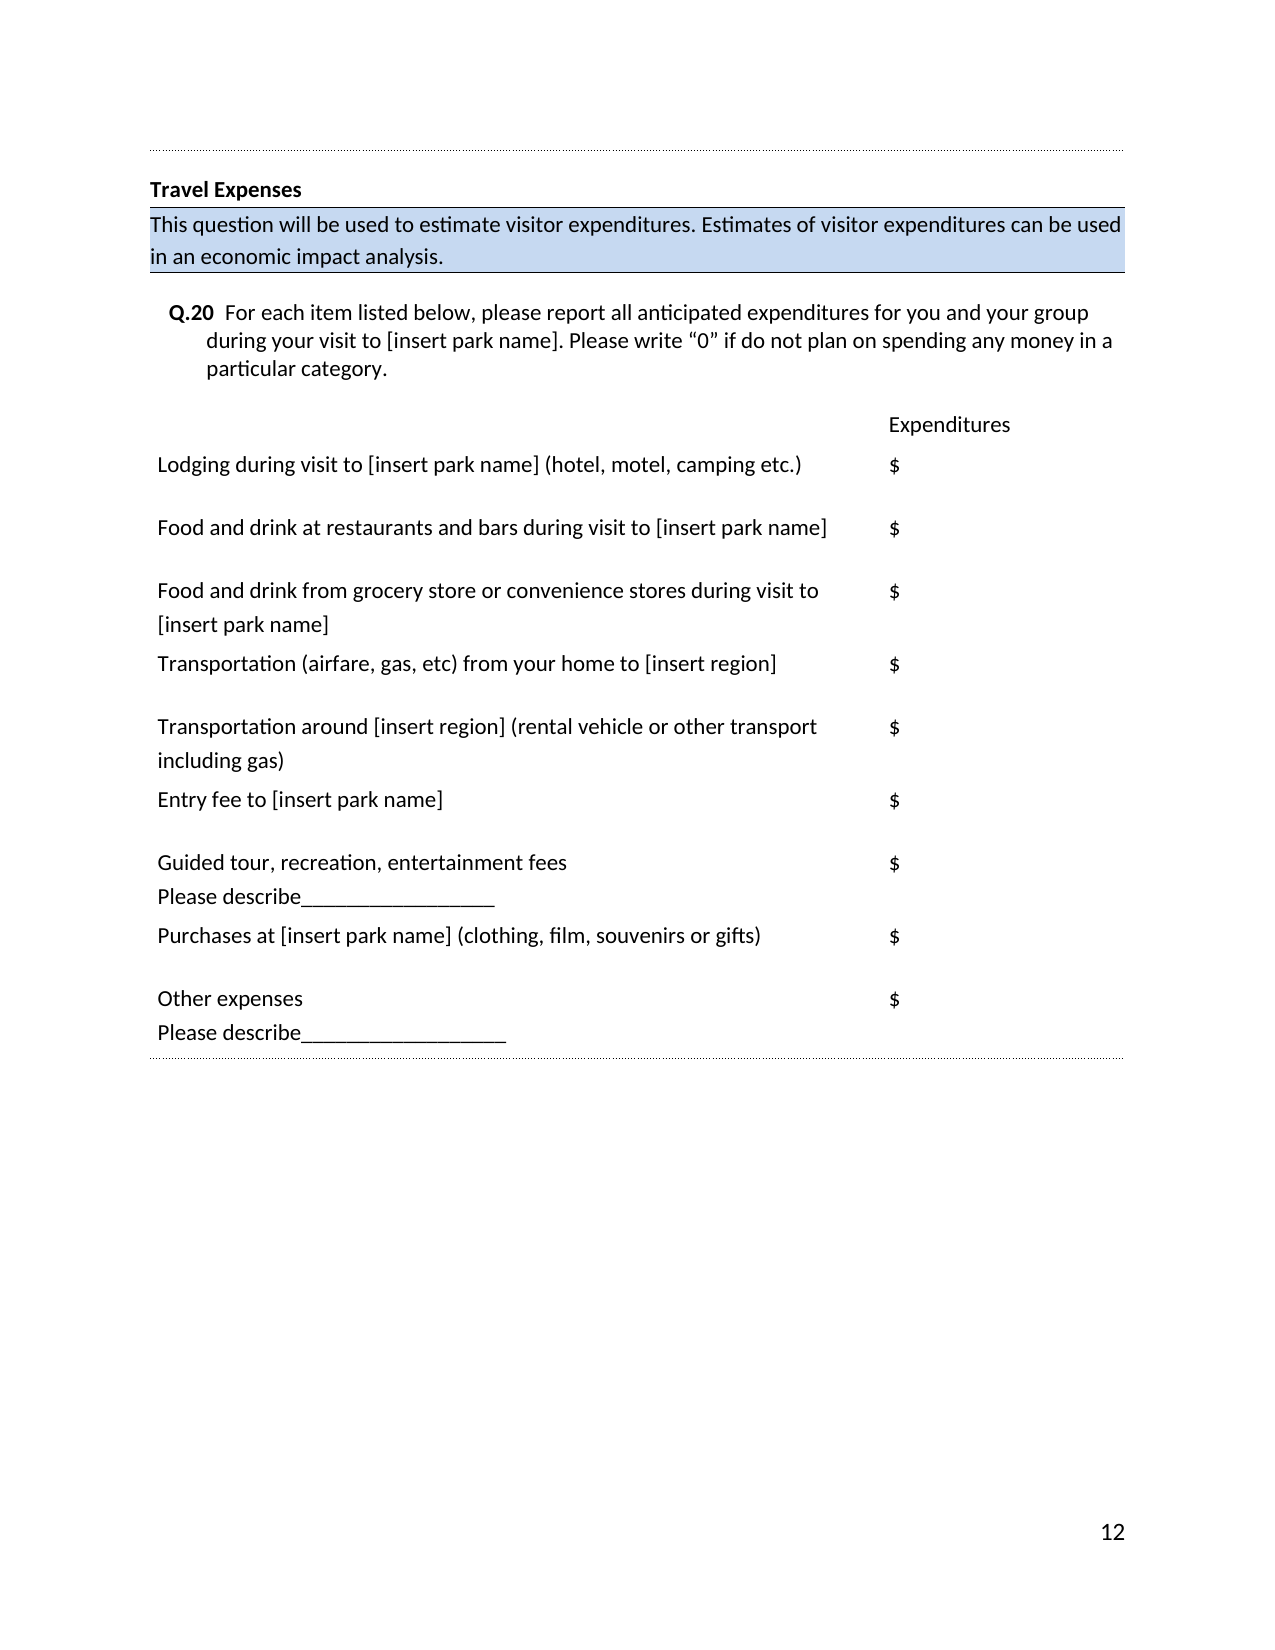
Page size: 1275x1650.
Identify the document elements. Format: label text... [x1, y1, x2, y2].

table_cell Travel Expenses This question will be used to estimate visitor expenditures. Estimates of visitor expenditures can be used in an economic impact analysis. For each item listed below, please report all anticipated expenditures for you and your group during your visit to [insert park name]. Please write “0” if do not plan on spending any money in a particular category. [150, 150, 1125, 207]
table_cell Travel Expenses This question will be used to estimate visitor expenditures. Estimates of visitor expenditures can be used in an economic impact analysis. For each item listed below, please report all anticipated expenditures for you and your group during your visit to [insert park name]. Please write “0” if do not plan on spending any money in a particular category. [150, 273, 1125, 1057]
